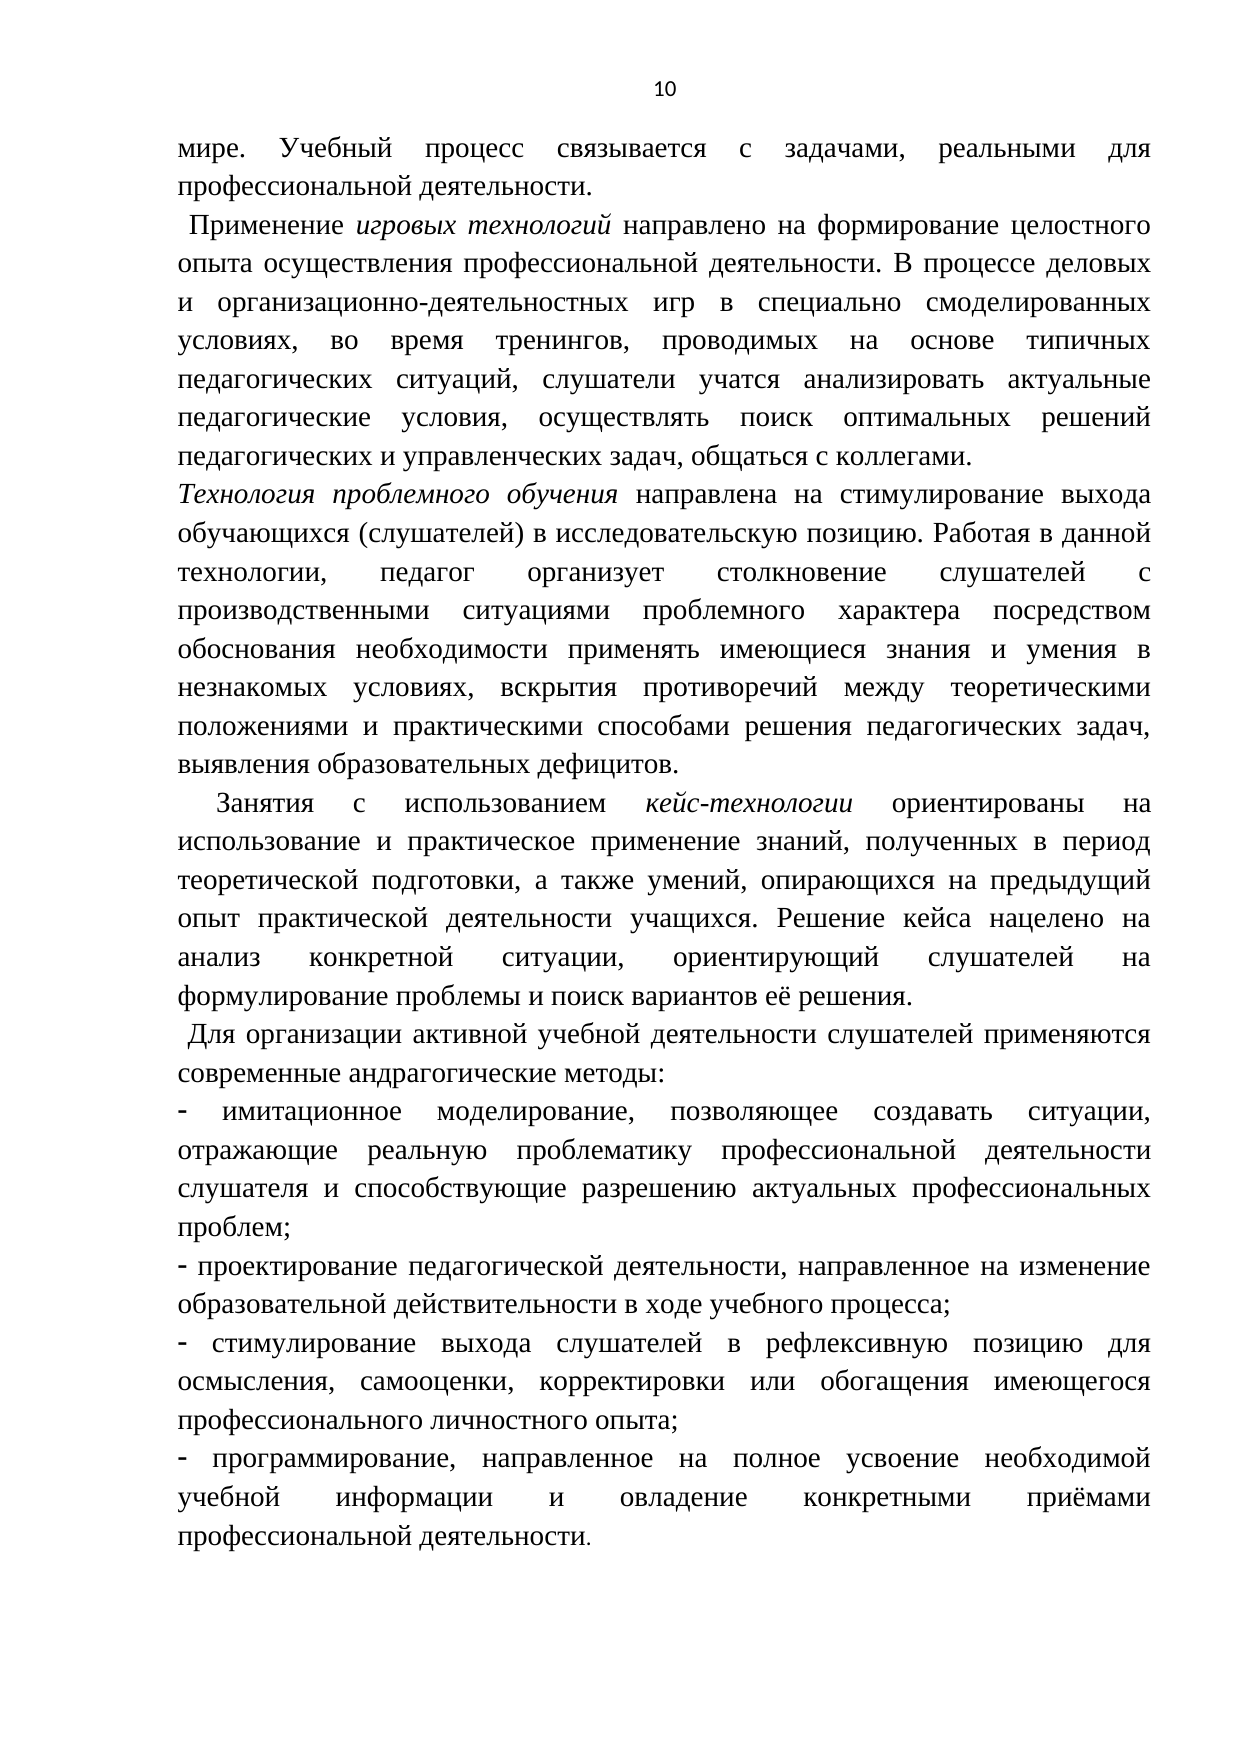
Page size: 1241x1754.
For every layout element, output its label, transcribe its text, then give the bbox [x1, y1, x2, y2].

text Занятия с использованием кейс-технологии ориентированы на использование и практическое применение знаний, полученных в период теоретической подготовки, а также умений, опирающихся на предыдущий опыт практической деятельности учащихся. Решение кейса нацелено на анализ конкретной ситуации, ориентирующий слушателей на формулирование проблемы и поиск вариантов её решения. [177, 785, 1152, 1011]
text имитационное моделирование, позволяющее создавать ситуации, отражающие реальную проблематику профессиональной деятельности слушателя и способствующие разрешению актуальных профессиональных проблем; [177, 1093, 1152, 1243]
text Применение игровых технологий направлено на формирование целостного опыта осуществления профессиональной деятельности. В процессе деловых и организационно-деятельностных игр в специально смоделированных условиях, во время тренингов, проводимых на основе типичных педагогических ситуаций, слушатели учатся анализировать актуальные педагогические условия, осуществлять поиск оптимальных решений педагогических и управленческих задач, общаться с коллегами. [177, 207, 1152, 472]
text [177, 130, 1152, 202]
text Технология проблемного обучения направлена на стимулирование выхода обучающихся (слушателей) в исследовательскую позицию. Работая в данной технологии, педагог организует столкновение слушателей с производственными ситуациями проблемного характера посредством обоснования необходимости применять имеющиеся знания и умения в незнакомых условиях, вскрытия противоречий между теоретическими положениями и практическими способами решения педагогических задач, выявления образовательных дефицитов. [177, 477, 1152, 780]
text стимулирование выхода слушателей в рефлексивную позицию для осмысления, самооценки, корректировки или обогащения имеющегося профессионального личностного опыта; [177, 1325, 1152, 1436]
text программирование, направленное на полное усвоение необходимой учебной информации и овладение конкретными приёмами профессиональной деятельности. [177, 1441, 1152, 1551]
text проектирование педагогической деятельности, направленное на изменение образовательной действительности в ходе учебного процесса; [177, 1248, 1152, 1320]
text Для организации активной учебной деятельности слушателей применяются современные андрагогические методы: [177, 1016, 1152, 1088]
